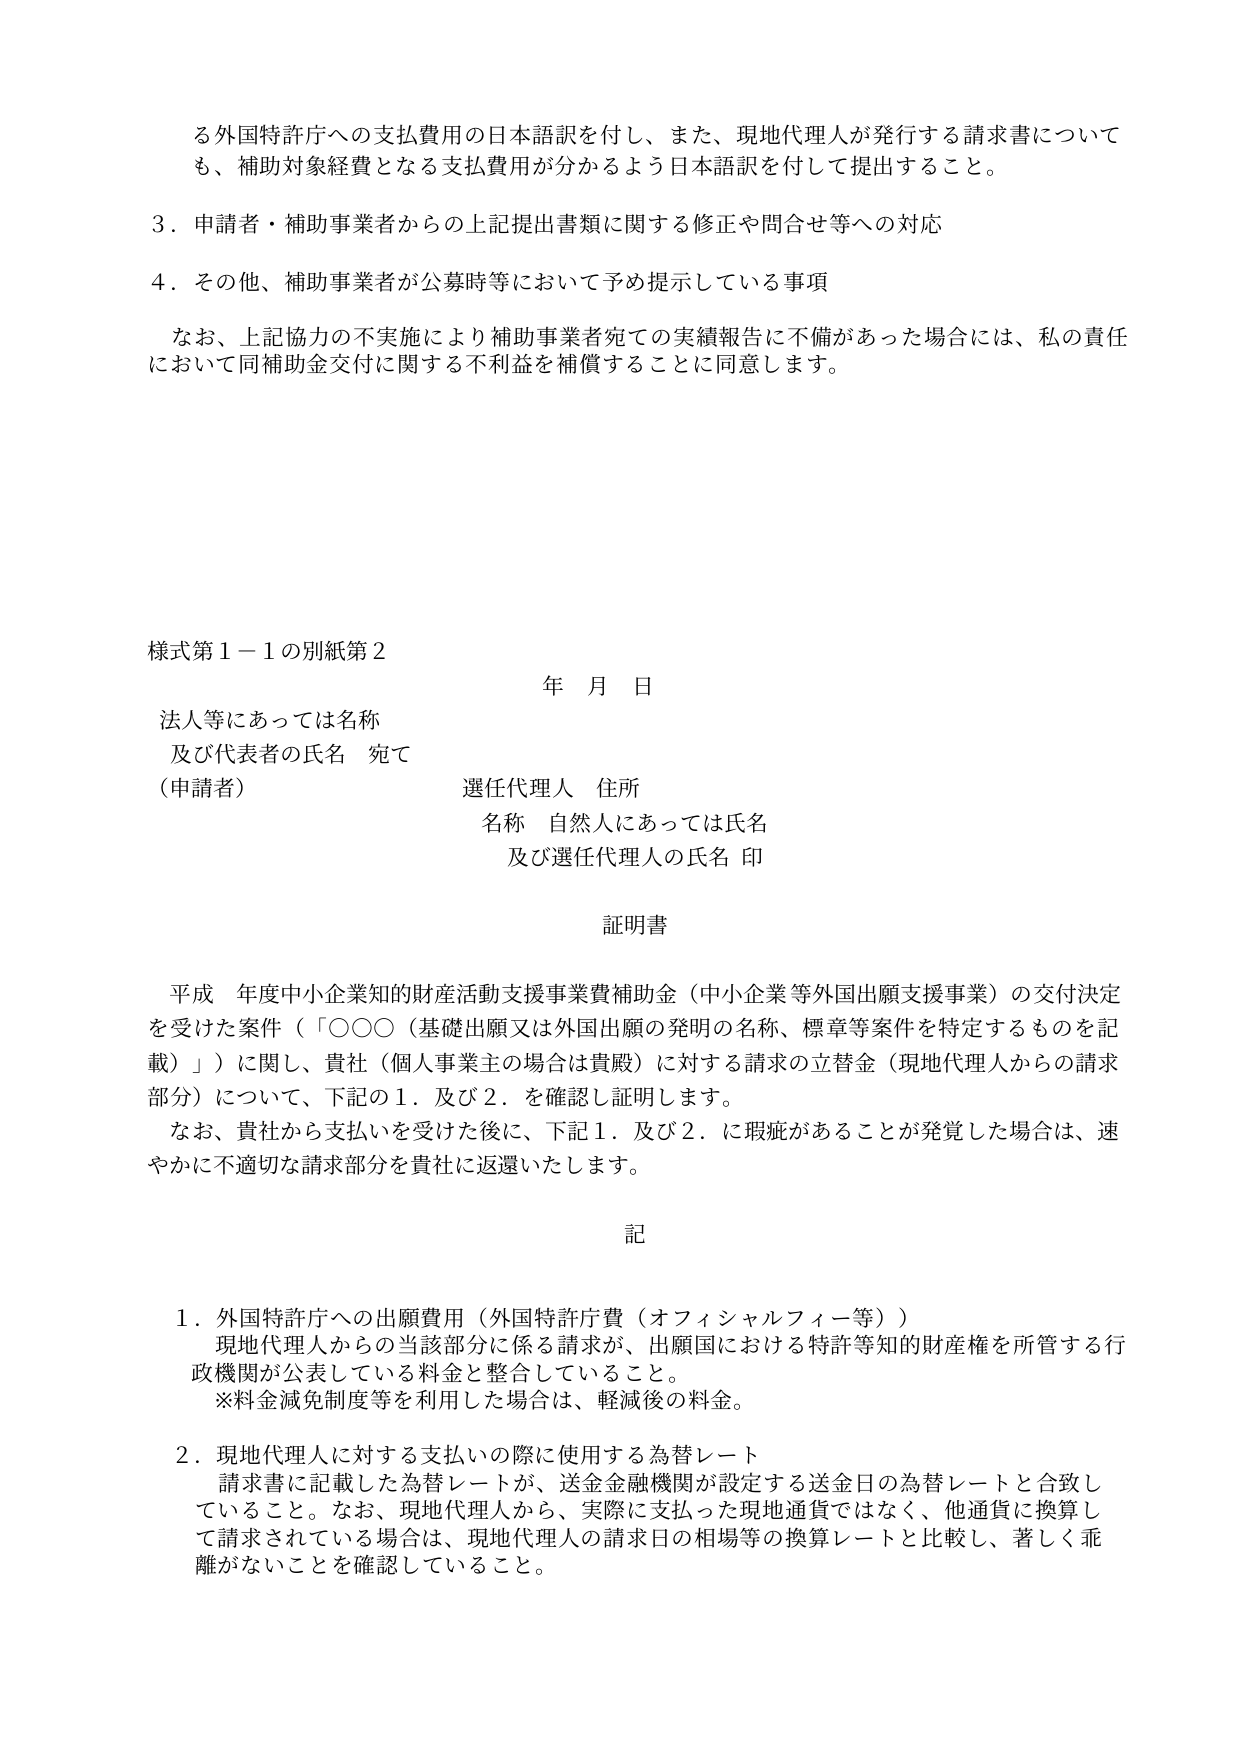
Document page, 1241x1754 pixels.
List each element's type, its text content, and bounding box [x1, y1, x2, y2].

text ※料金減免制度等を利用した場合は、軽減後の料金。 [191, 1387, 1129, 1414]
text 法人等にあっては名称 [148, 701, 1122, 735]
text 請求書に記載した為替レートが、送金金融機関が設定する送金日の為替レートと合致し [148, 1469, 1129, 1497]
text ２．現地代理人に対する支払いの際に使用する為替レート [148, 1442, 1129, 1469]
text 及び選任代理人の氏名 印 [148, 838, 1122, 872]
text ４．その他、補助事業者が公募時等において予め提示している事項 [148, 268, 1129, 296]
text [191, 118, 1122, 181]
text １．外国特許庁への出願費用（外国特許庁費（オフィシャルフィー等）） [148, 1304, 1129, 1332]
text 記 [148, 1215, 1122, 1249]
text 離がないことを確認していること。 [148, 1552, 1129, 1579]
text 名称 自然人にあっては氏名 [148, 804, 1122, 838]
text ３．申請者・補助事業者からの上記提出書類に関する修正や問合せ等への対応 [148, 211, 1129, 238]
text なお、上記協力の不実施により補助事業者宛ての実績報告に不備があった場合には、私の責任において同補助金交付に関する不利益を補償することに同意します。 [148, 323, 1129, 378]
text （申請者） 選任代理人 住所 [148, 769, 1122, 804]
text なお、貴社から支払いを受けた後に、下記１．及び２．に瑕疵があることが発覚した場合は、速やかに不適切な請求部分を貴社に返還いたします。 [148, 1112, 1122, 1181]
text て請求されている場合は、現地代理人の請求日の相場等の換算レートと比較し、著しく乖 [148, 1524, 1129, 1552]
text 様式第１－１の別紙第２ [148, 632, 1122, 667]
text 証明書 [148, 907, 1122, 941]
text 年 月 日 [148, 667, 1122, 701]
text 平成 年度中小企業知的財産活動支援事業費補助金（中小企業等外国出願支援事業）の交付決定を受けた案件（「○○○（基礎出願又は外国出願の発明の名称、標章等案件を特定するものを記載）」）に関し、貴社（個人事業主の場合は貴殿）に対する請求の立替金（現地代理人からの請求部分）について、下記の１．及び２．を確認し証明します。 [148, 975, 1122, 1112]
text 及び代表者の氏名 宛て [148, 735, 1122, 769]
text 現地代理人からの当該部分に係る請求が、出願国における特許等知的財産権を所管する行政機関が公表している料金と整合していること。 [191, 1332, 1129, 1387]
text ていること。なお、現地代理人から、実際に支払った現地通貨ではなく、他通貨に換算し [148, 1497, 1129, 1524]
